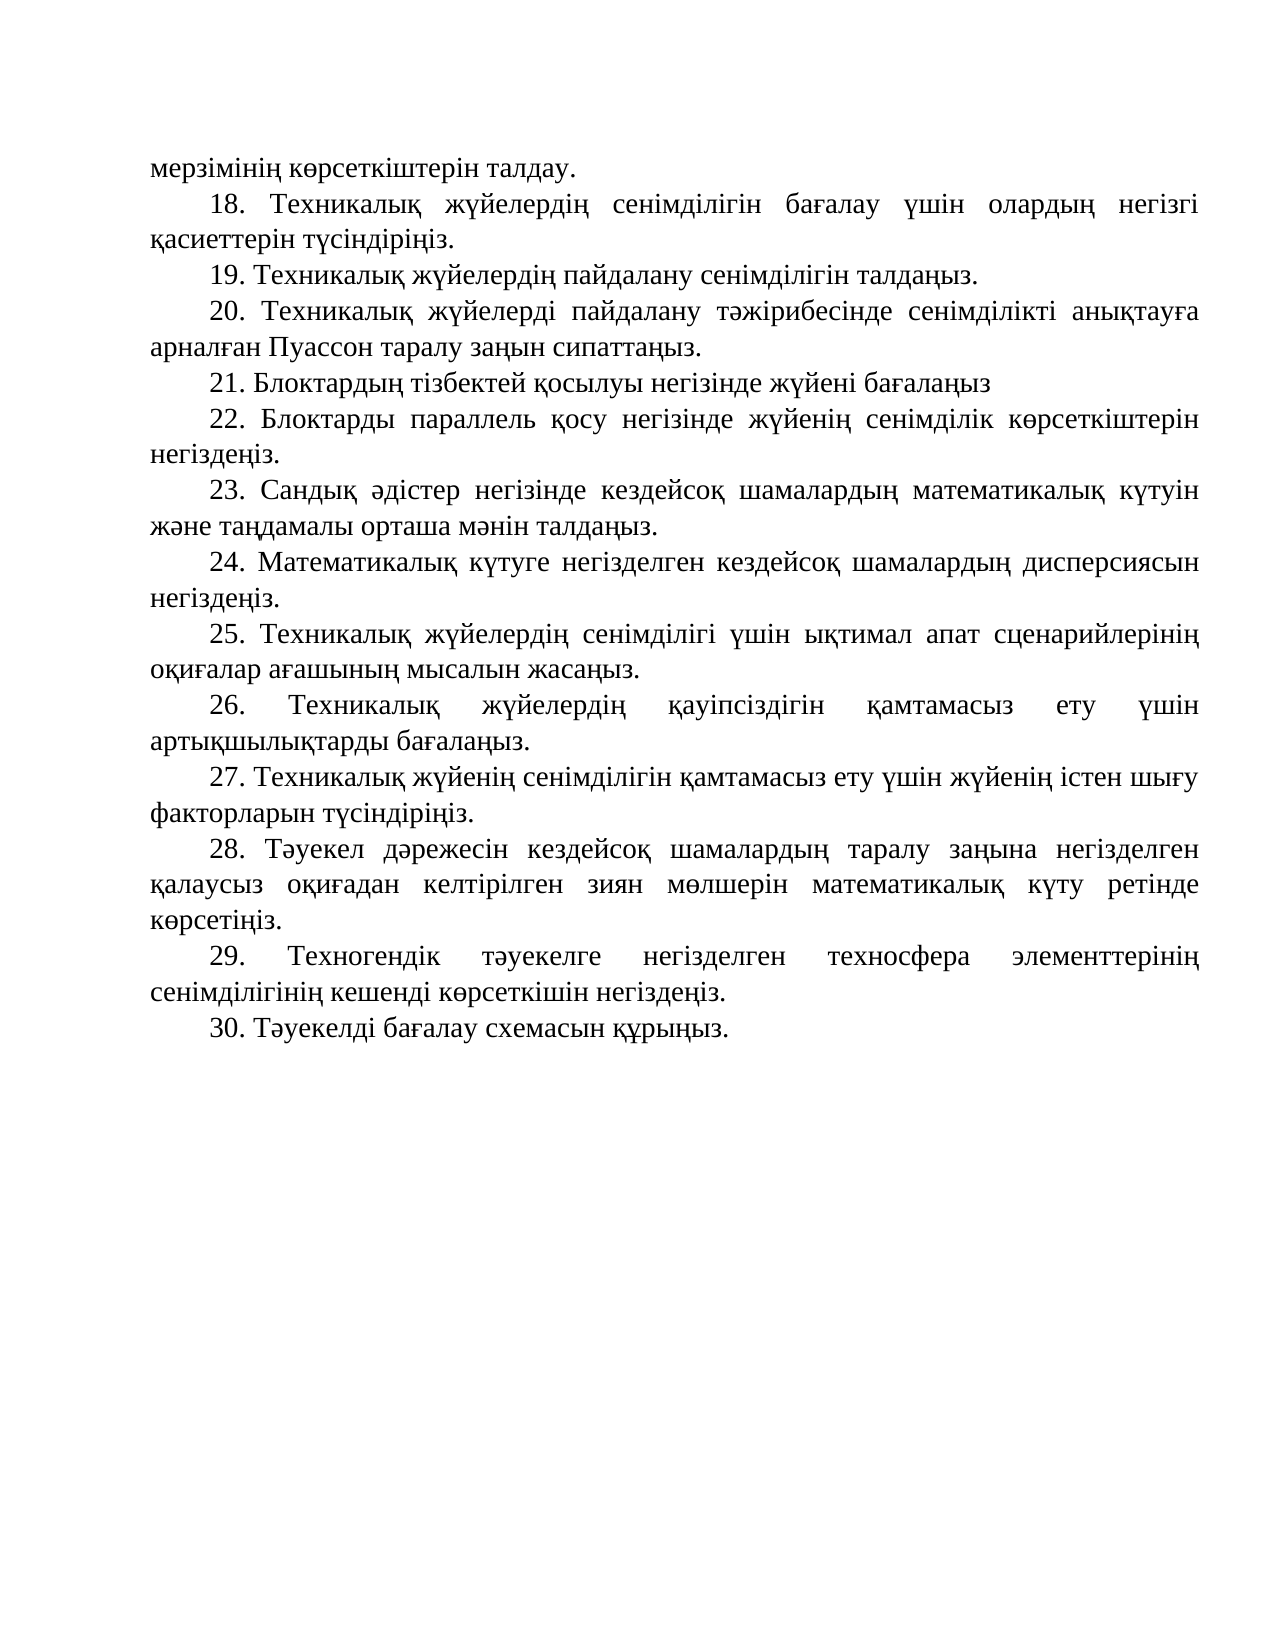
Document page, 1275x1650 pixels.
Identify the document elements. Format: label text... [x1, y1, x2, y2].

text 24. Математикалық күтуге негізделген кездейсоқ шамалардың дисперсиясын негіздеңіз. [150, 544, 1200, 613]
text 30. Тәуекелді бағалау схемасын құрыңыз. [150, 1010, 1200, 1043]
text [150, 150, 1200, 183]
text 22. Блоктарды параллель қосу негізінде жүйенің сенімділік көрсеткіштерін негіздеңіз. [150, 401, 1200, 470]
text 18. Техникалық жүйелердің сенімділігін бағалау үшін олардың негізгі қасиеттерін түсіндіріңіз. [150, 186, 1200, 255]
text 27. Техникалық жүйенің сенімділігін қамтамасыз ету үшін жүйенің істен шығу факторларын түсіндіріңіз. [150, 759, 1200, 828]
text 26. Техникалық жүйелердің қауіпсіздігін қамтамасыз ету үшін артықшылықтарды бағалаңыз. [150, 687, 1200, 757]
text 23. Сандық әдістер негізінде кездейсоқ шамалардың математикалық күтуін және таңдамалы орташа мәнін талдаңыз. [150, 472, 1200, 542]
text 21. Блоктардың тізбектей қосылуы негізінде жүйені бағалаңыз [150, 365, 1200, 398]
text 29. Техногендік тәуекелге негізделген техносфера элементтерінің сенімділігінің кешенді көрсеткішін негіздеңіз. [150, 938, 1200, 1008]
text 25. Техникалық жүйелердің сенімділігі үшін ықтимал апат сценарийлерінің оқиғалар ағашының мысалын жасаңыз. [150, 616, 1200, 685]
text 19. Техникалық жүйелердің пайдалану сенімділігін талдаңыз. [150, 257, 1200, 291]
text 20. Техникалық жүйелерді пайдалану тәжірибесінде сенімділікті анықтауға арналған Пуассон таралу заңын сипаттаңыз. [150, 293, 1200, 363]
text 28. Тәуекел дәрежесін кездейсоқ шамалардың таралу заңына негізделген қалаусыз оқиғадан келтірілген зиян мөлшерін математикалық күту ретінде көрсетіңіз. [150, 831, 1200, 936]
